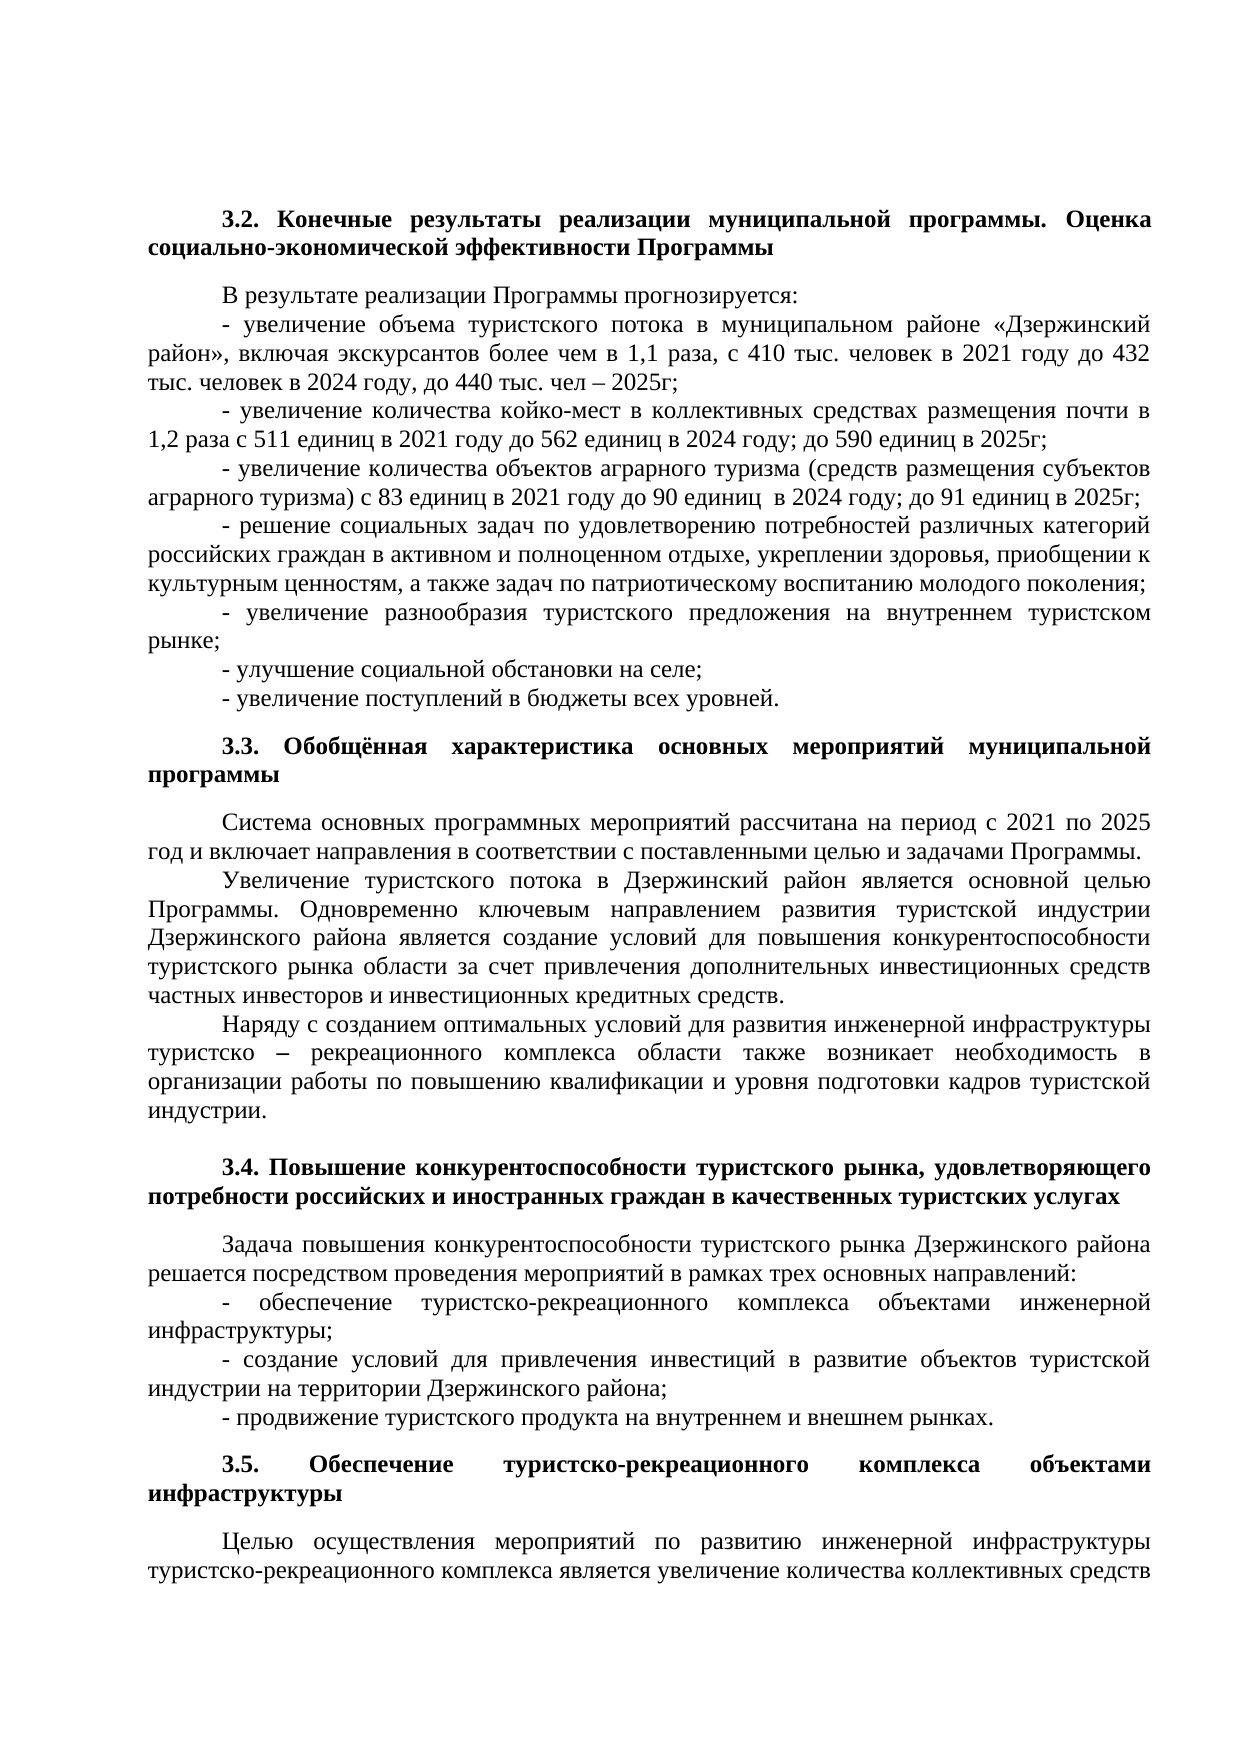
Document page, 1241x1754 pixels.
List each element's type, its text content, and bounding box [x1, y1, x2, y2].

text Наряду с созданием оптимальных условий для развития инженерной инфраструктуры туристско – рекреационного комплекса области также возникает необходимость в организации работы по повышению квалификации и уровня подготовки кадров туристской индустрии. [148, 1009, 1152, 1124]
text Увеличение туристского потока в Дзержинский район является основной целью Программы. Одновременно ключевым направлением развития туристской индустрии Дзержинского района является создание условий для повышения конкурентоспособности туристского рынка области за счет привлечения дополнительных инвестиционных средств частных инвесторов и инвестиционных кредитных средств. [148, 865, 1152, 1009]
text Система основных программных мероприятий рассчитана на период с 2021 по 2025 год и включает направления в соответствии с поставленными целью и задачами Программы. [148, 807, 1152, 865]
text 3.2. Конечные результаты реализации муниципальной программы. Оценка социально-экономической эффективности Программы [148, 204, 1152, 261]
text - обеспечение туристско-рекреационного комплекса объектами инженерной инфраструктуры; [148, 1287, 1152, 1344]
text Задача повышения конкурентоспособности туристского рынка Дзержинского района решается посредством проведения мероприятий в рамках трех основных направлений: [148, 1229, 1152, 1287]
text 3.3. Обобщённая характеристика основных мероприятий муниципальной программы [148, 731, 1152, 788]
text - продвижение туристского продукта на внутреннем и внешнем рынках. [148, 1402, 1152, 1430]
text В результате реализации Программы прогнозируется: [148, 280, 1152, 309]
text - увеличение поступлений в бюджеты всех уровней. [148, 683, 1152, 712]
text 3.5. Обеспечение туристско-рекреационного комплекса объектами инфраструктуры [148, 1449, 1152, 1507]
text - увеличение количества объектов аграрного туризма (средств размещения субъектов аграрного туризма) с 83 единиц в 2021 году до 90 единиц в 2024 году; до 91 единиц в 2025г; [148, 453, 1152, 510]
text - решение социальных задач по удовлетворению потребностей различных категорий российских граждан в активном и полноценном отдыхе, укреплении здоровья, приобщении к культурным ценностям, а также задач по патриотическому воспитанию молодого поколения; [148, 510, 1152, 597]
text - создание условий для привлечения инвестиций в развитие объектов туристской индустрии на территории Дзержинского района; [148, 1344, 1152, 1402]
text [148, 1526, 1152, 1584]
text - увеличение количества койко-мест в коллективных средствах размещения почти в 1,2 раза с 511 единиц в 2021 году до 562 единиц в 2024 году; до 590 единиц в 2025г; [148, 395, 1152, 453]
text 3.4. Повышение конкурентоспособности туристского рынка, удовлетворяющего потребности российских и иностранных граждан в качественных туристских услугах [148, 1152, 1152, 1210]
text - увеличение объема туристского потока в муниципальном районе «Дзержинский район», включая экскурсантов более чем в 1,1 раза, с 410 тыс. человек в 2021 году до 432 тыс. человек в 2024 году, до 440 тыс. чел – 2025г; [148, 309, 1152, 395]
text - увеличение разнообразия туристского предложения на внутреннем туристском рынке; [148, 597, 1152, 654]
text - улучшение социальной обстановки на селе; [148, 654, 1152, 683]
